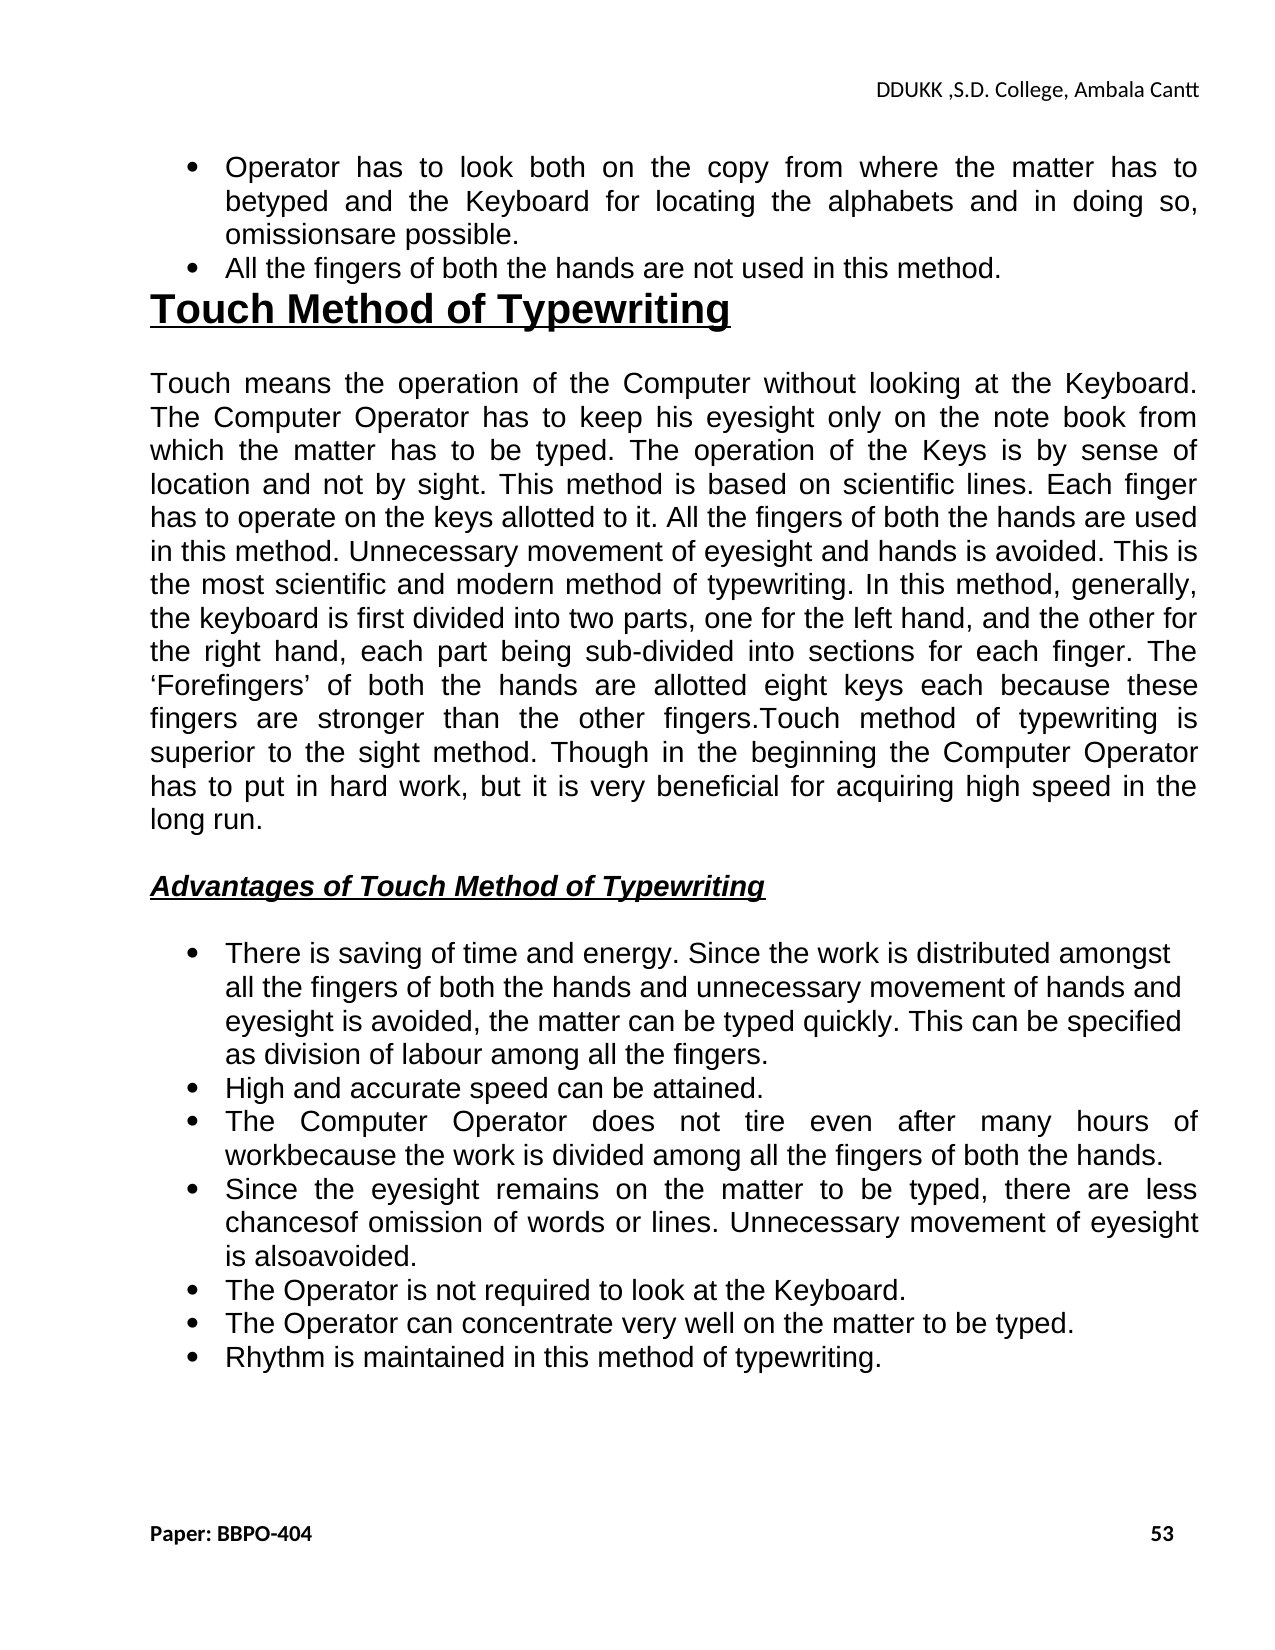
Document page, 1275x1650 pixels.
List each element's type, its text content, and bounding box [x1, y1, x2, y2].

list The Operator is not required to look at the Keyboard. [187, 1272, 1200, 1306]
list High and accurate speed can be attained. [187, 1071, 1200, 1104]
list Rhythm is maintained in this method of typewriting. [187, 1340, 1200, 1374]
text Touch means the operation of the Computer without looking at the Keyboard. The Computer Operator has to keep his eyesight only on the note book from which the matter has to be typed. The operation of the Keys is by sense of location and not by sight. This method is based on scientific lines. Each finger has to operate on the keys allotted to it. All the fingers of both the hands are used in this method. Unnecessary movement of eyesight and hands is avoided. This is the most scientific and modern method of typewriting. In this method, generally, the keyboard is first divided into two parts, one for the left hand, and the other for the right hand, each part being sub-divided into sections for each finger. The ‘Forefingers’ of both the hands are allotted eight keys each because these fingers are stronger than the other fingers.Touch method of typewriting is superior to the sight method. Though in the beginning the Computer Operator has to put in hard work, but it is very beneficial for acquiring high speed in the long run. [150, 366, 1200, 836]
list Since the eyesight remains on the matter to be typed, there are less chancesof omission of words or lines. Unnecessary movement of eyesight is alsoavoided. [187, 1172, 1200, 1272]
text Touch Method of Typewriting [150, 284, 1200, 332]
list as division of labour among all the fingers. [225, 1037, 1200, 1071]
list All the fingers of both the hands are not used in this method. [187, 251, 1200, 284]
text Advantages of Touch Method of Typewriting [150, 869, 1200, 903]
list The Operator can concentrate very well on the matter to be typed. [187, 1306, 1200, 1340]
list eyesight is avoided, the matter can be typed quickly. This can be specified [225, 1003, 1200, 1037]
list Operator has to look both on the copy from where the matter has to betyped and the Keyboard for locating the alphabets and in doing so, omissionsare possible. [187, 150, 1200, 251]
list all the fingers of both the hands and unnecessary movement of hands and [225, 970, 1200, 1003]
list There is saving of time and energy. Since the work is distributed amongst [187, 936, 1200, 970]
list The Computer Operator does not tire even after many hours of workbecause the work is divided among all the fingers of both the hands. [187, 1104, 1200, 1172]
